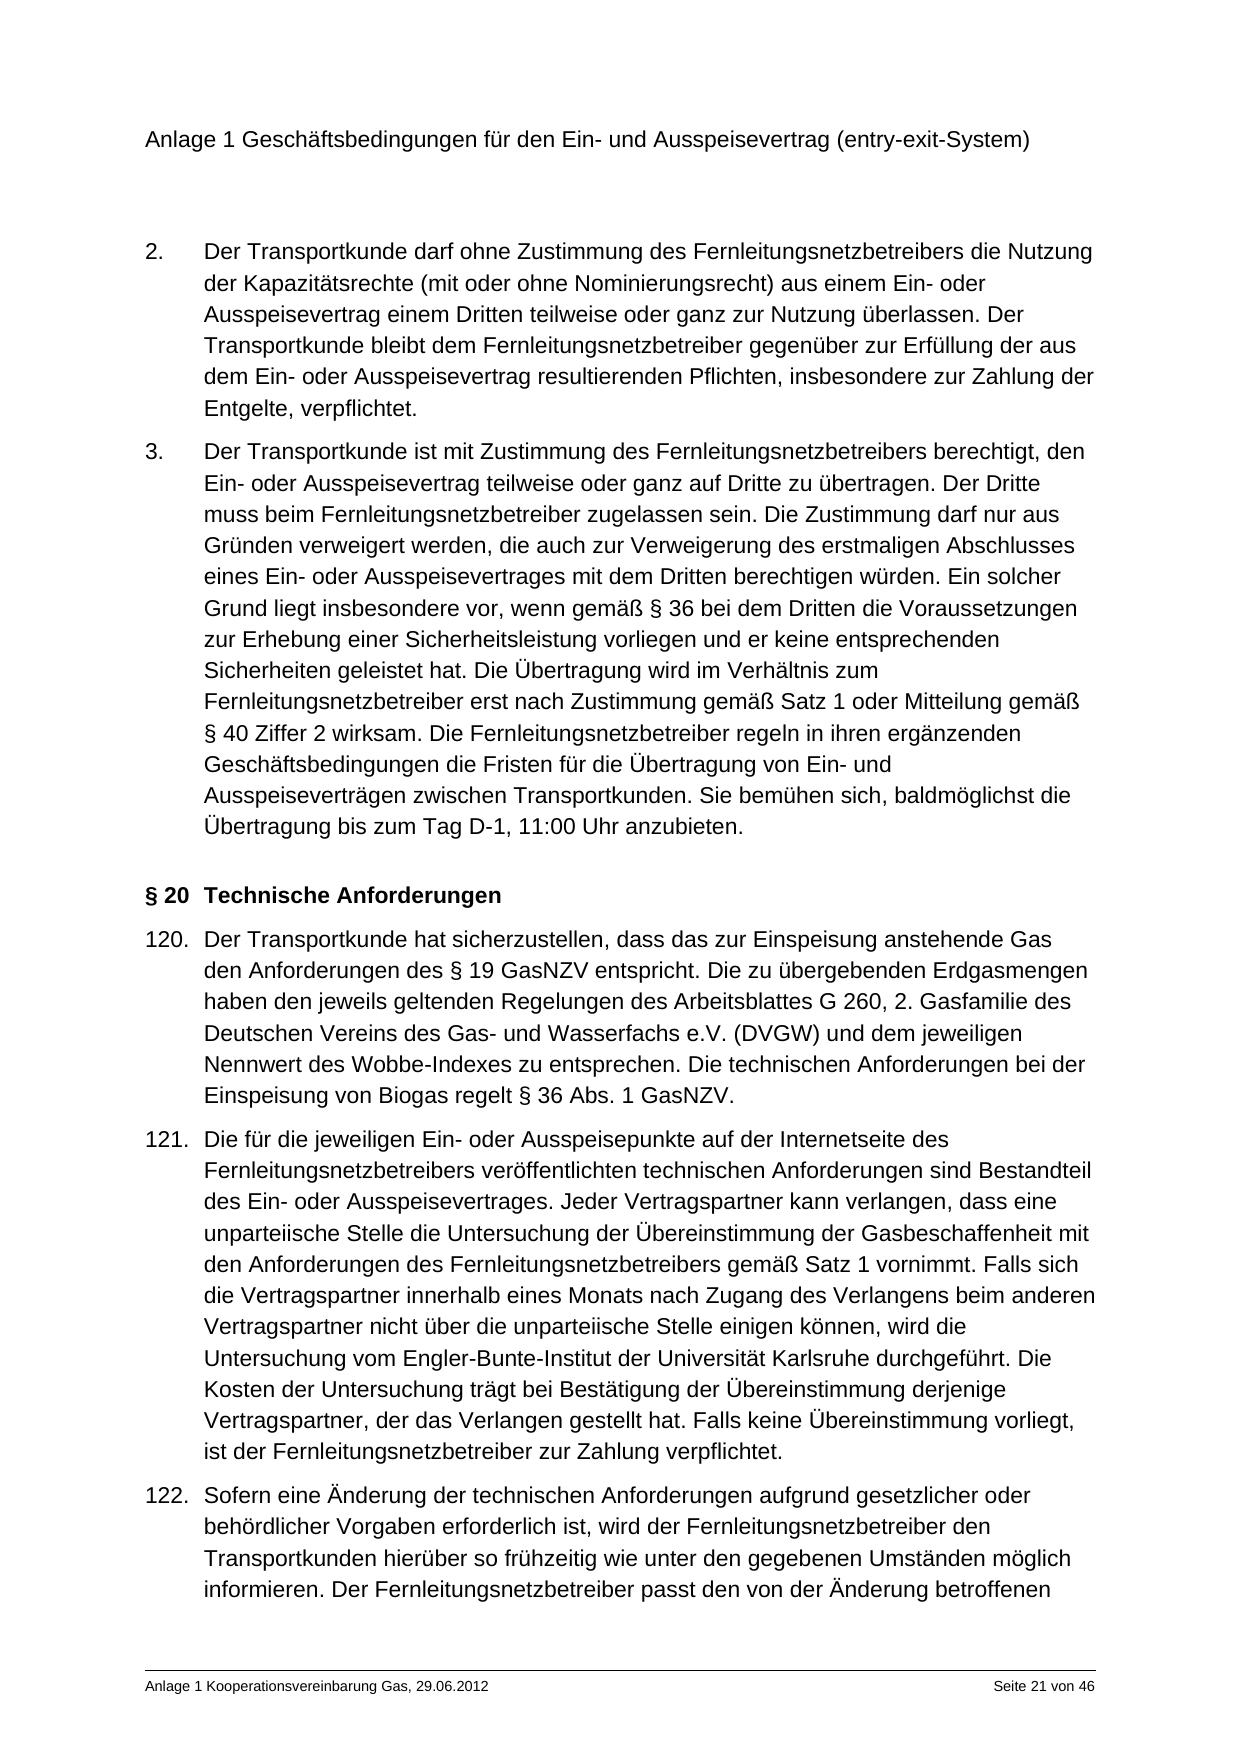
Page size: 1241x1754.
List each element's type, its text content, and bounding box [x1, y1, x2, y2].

list Der Transportkunde darf ohne Zustimmung des Fernleitungsnetzbetreibers die Nutzung der Kapazitätsrechte (mit oder ohne Nominierungsrecht) aus einem Ein- oder Ausspeisevertrag einem Dritten teilweise oder ganz zur Nutzung überlassen. Der Transportkunde bleibt dem Fernleitungsnetzbetreiber gegenüber zur Erfüllung der aus dem Ein- oder Ausspeisevertrag resultierenden Pflichten, insbesondere zur Zahlung der Entgelte, verpflichtet. [145, 233, 1096, 421]
list Technische Anforderungen [145, 877, 1096, 908]
list Der Transportkunde hat sicherzustellen, dass das zur Einspeisung anstehende Gas den Anforderungen des § 19 GasNZV entspricht. Die zu übergebenden Erdgasmengen haben den jeweils geltenden Regelungen des Arbeitsblattes G 260, 2. Gasfamilie des Deutschen Vereins des Gas- und Wasserfachs e.V. (DVGW) und dem jeweiligen Nennwert des Wobbe-Indexes zu entsprechen. Die technischen Anforderungen bei der Einspeisung von Biogas regelt § 36 Abs. 1 GasNZV. [145, 921, 1096, 1108]
list Die für die jeweiligen Ein- oder Ausspeisepunkte auf der Internetseite des Fernleitungsnetzbetreibers veröffentlichten technischen Anforderungen sind Bestandteil des Ein- oder Ausspeisevertrages. Jeder Vertragspartner kann verlangen, dass eine unparteiische Stelle die Untersuchung der Übereinstimmung der Gasbeschaffenheit mit den Anforderungen des Fernleitungsnetzbetreibers gemäß Satz 1 vornimmt. Falls sich die Vertragspartner innerhalb eines Monats nach Zugang des Verlangens beim anderen Vertragspartner nicht über die unparteiische Stelle einigen können, wird die Untersuchung vom Engler-Bunte-Institut der Universität Karlsruhe durchgeführt. Die Kosten der Untersuchung trägt bei Bestätigung der Übereinstimmung derjenige Vertragspartner, der das Verlangen gestellt hat. Falls keine Übereinstimmung vorliegt, ist der Fernleitungsnetzbetreiber zur Zahlung verpflichtet. [145, 1121, 1096, 1464]
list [145, 1477, 1096, 1602]
list Der Transportkunde ist mit Zustimmung des Fernleitungsnetzbetreibers berechtigt, den Ein- oder Ausspeisevertrag teilweise oder ganz auf Dritte zu übertragen. Der Dritte muss beim Fernleitungsnetzbetreiber zugelassen sein. Die Zustimmung darf nur aus Gründen verweigert werden, die auch zur Verweigerung des erstmaligen Abschlusses eines Ein- oder Ausspeisevertrages mit dem Dritten berechtigen würden. Ein solcher Grund liegt insbesondere vor, wenn gemäß § 36 bei dem Dritten die Voraussetzungen zur Erhebung einer Sicherheitsleistung vorliegen und er keine entsprechenden Sicherheiten geleistet hat. Die Übertragung wird im Verhältnis zum Fernleitungsnetzbetreiber erst nach Zustimmung gemäß Satz 1 oder Mitteilung gemäß § 40 Ziffer 2 wirksam. Die Fernleitungsnetzbetreiber regeln in ihren ergänzenden Geschäftsbedingungen die Fristen für die Übertragung von Ein- und Ausspeiseverträgen zwischen Transportkunden. Sie bemühen sich, baldmöglichst die Übertragung bis zum Tag D-1, 11:00 Uhr anzubieten. [145, 433, 1096, 839]
